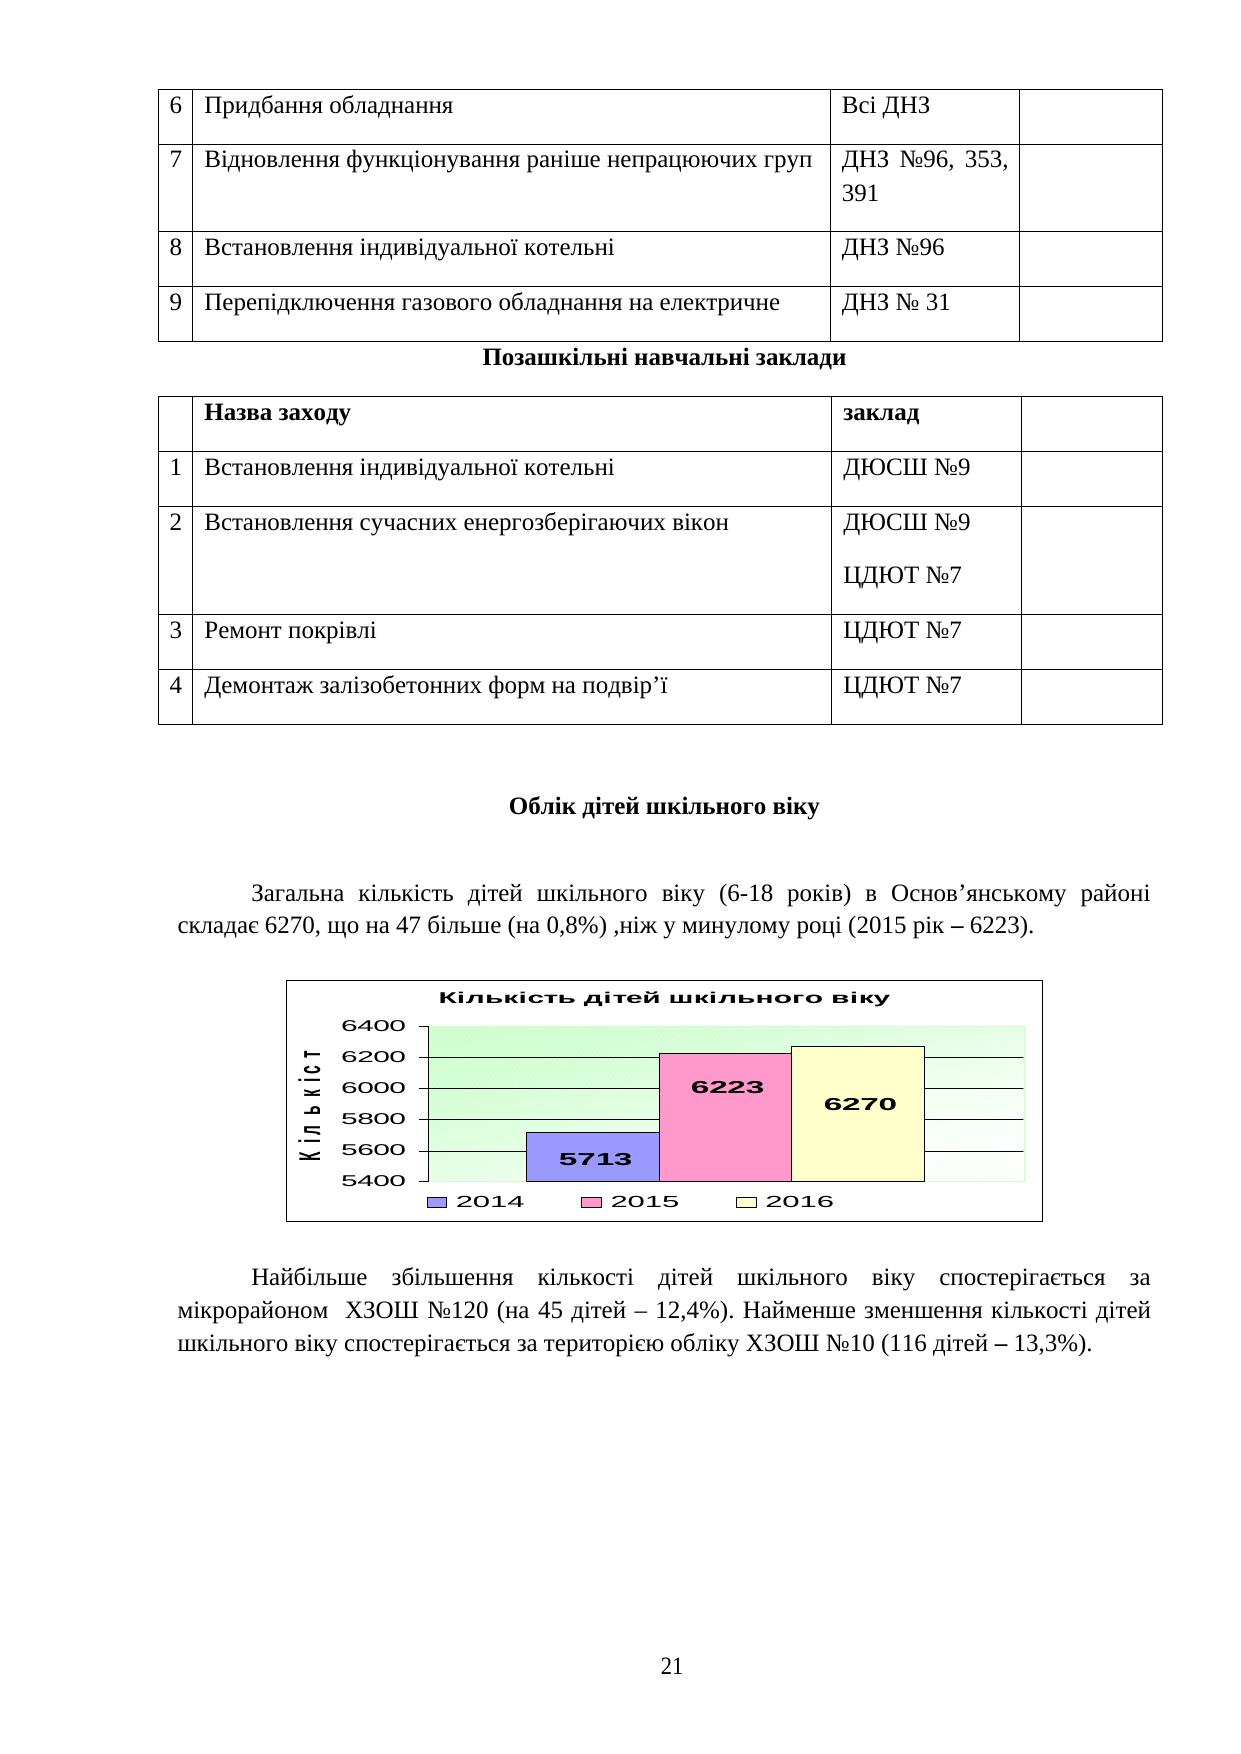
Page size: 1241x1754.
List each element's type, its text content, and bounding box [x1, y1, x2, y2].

table_header заклад [832, 397, 1021, 451]
table_cell Встановлення сучасних енергозберігаючих вікон [193, 507, 831, 614]
table_cell Встановлення індивідуальної котельні [193, 452, 831, 506]
table_cell Відновлення функціонування раніше непрацюючих груп [193, 145, 830, 231]
table_cell [1022, 452, 1162, 506]
text Позашкільні навчальні заклади [177, 342, 1152, 371]
table_cell [1020, 90, 1162, 143]
table_cell [1022, 670, 1162, 724]
table_cell 9 [159, 287, 192, 341]
table_header [159, 397, 192, 451]
table_cell ДНЗ №96, 353, 391 [831, 145, 1019, 231]
table_cell [1020, 287, 1162, 341]
table_cell [1022, 507, 1162, 614]
table_cell Ремонт покрівлі [193, 615, 831, 669]
table_cell [1022, 615, 1162, 669]
table_cell [1020, 145, 1162, 231]
table_cell ЦДЮТ №7 [832, 615, 1021, 669]
text Загальна кількість дітей шкільного віку (6-18 років) в Основ’янському районі складає 6270, що на 47 більше (на 0,8%) ,ніж у минулому році (2015 рік – 6223). [177, 878, 1152, 939]
table_header Назва заходу [193, 397, 831, 451]
table_cell [1020, 232, 1162, 286]
table_cell ЦДЮТ №7 [832, 670, 1021, 724]
table_cell 2 [159, 507, 192, 614]
text Облік дітей шкільного віку [177, 791, 1152, 819]
table_header [1022, 397, 1162, 451]
table_cell Всі ДНЗ [831, 90, 1019, 143]
text Найбільше збільшення кількості дітей шкільного віку спостерігається за мікрорайоном ХЗОШ №120 (на 45 дітей – 12,4%). Найменше зменшення кількості дітей шкільного віку спостерігається за територією обліку ХЗОШ №10 (116 дітей – 13,3%). [177, 1262, 1152, 1356]
table_cell 1 [159, 452, 192, 506]
table_cell 7 [159, 145, 192, 231]
table_cell ДЮСШ №9 [832, 452, 1021, 506]
table_cell 3 [159, 615, 192, 669]
table_cell ДНЗ № 31 [831, 287, 1019, 341]
table_cell 4 [159, 670, 192, 724]
table_cell ДЮСШ №9 ЦДЮТ №7 [832, 507, 1021, 614]
table_cell Перепідключення газового обладнання на електричне [193, 287, 830, 341]
table_cell 8 [159, 232, 192, 286]
table_cell ДНЗ №96 [831, 232, 1019, 286]
table_cell Демонтаж залізобетонних форм на подвір’ї [193, 670, 831, 724]
table_cell Встановлення індивідуальної котельні [193, 232, 830, 286]
table_cell Придбання обладнання [193, 90, 830, 143]
table_cell 6 [159, 90, 192, 143]
